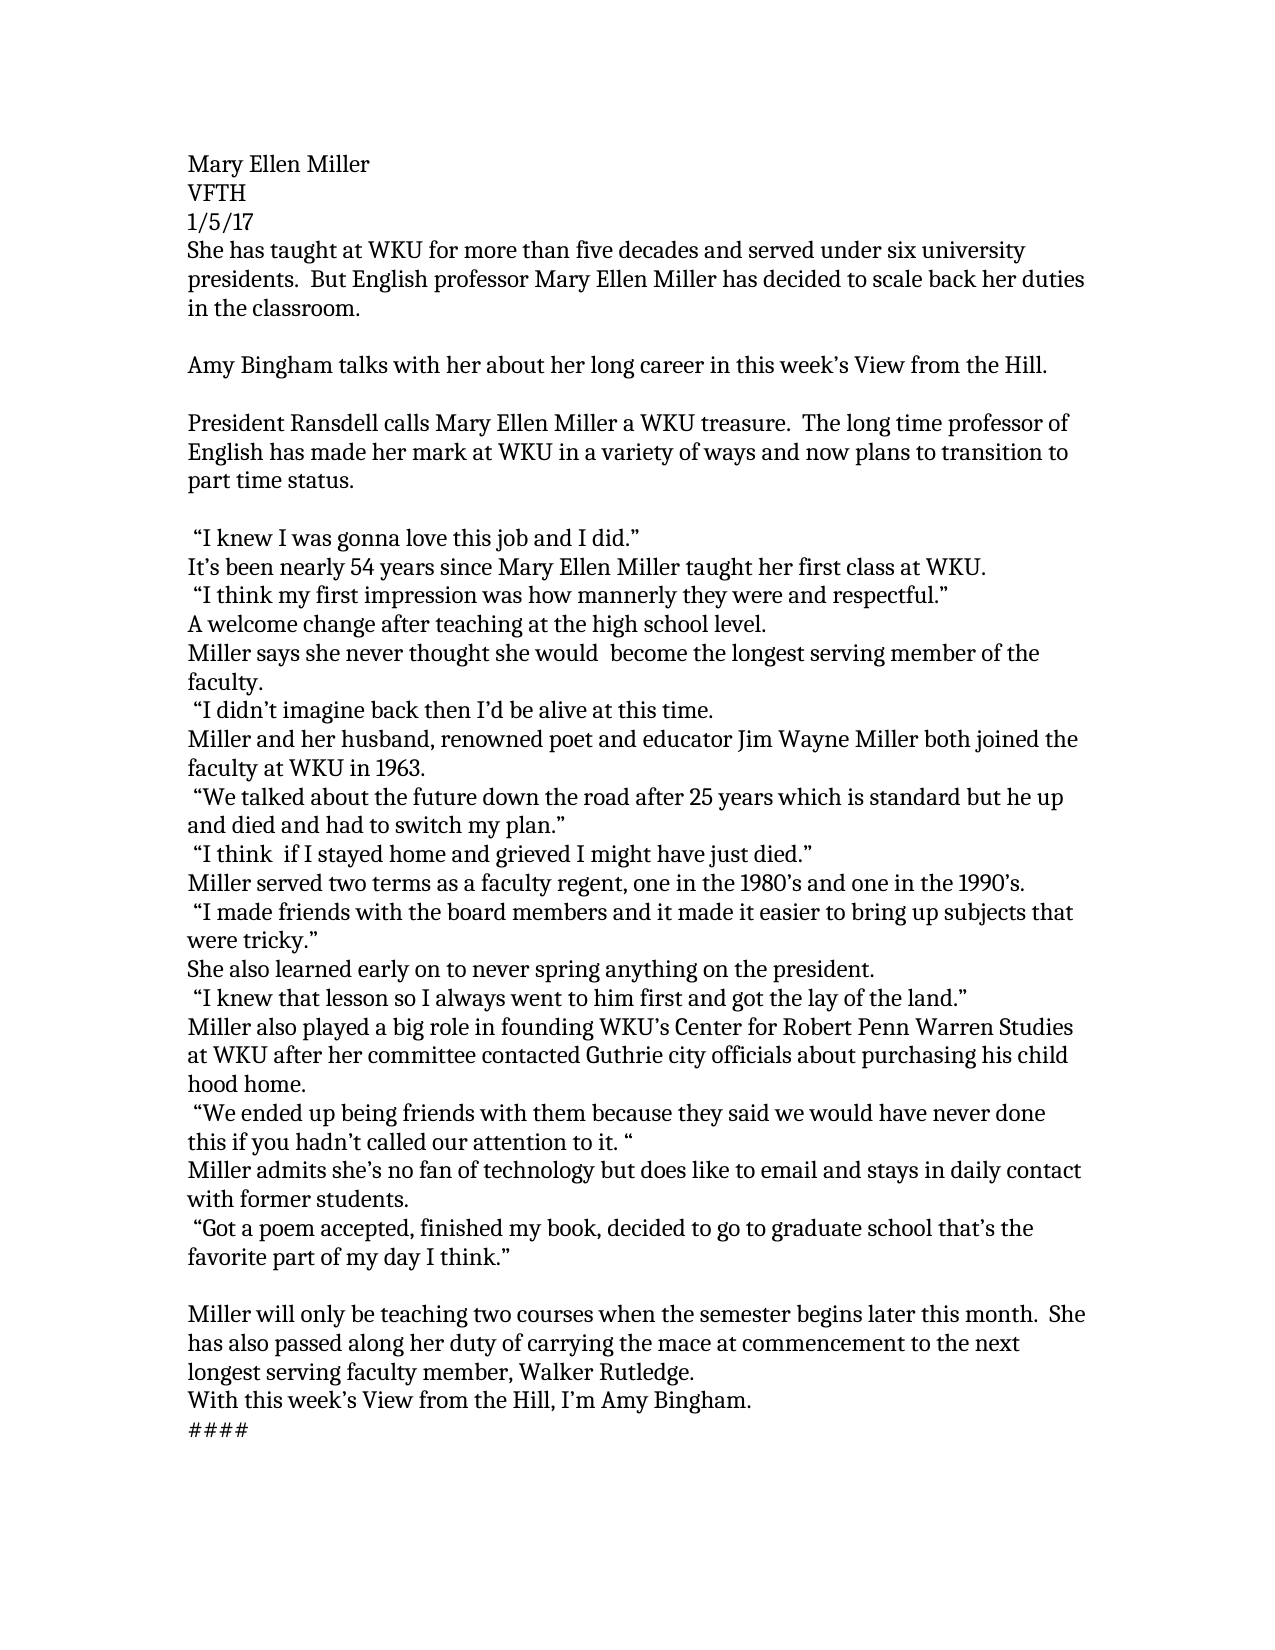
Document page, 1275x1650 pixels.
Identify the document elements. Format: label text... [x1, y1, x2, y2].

text #### [187, 1415, 1087, 1444]
text “I made friends with the board members and it made it easier to bring up subjects that were tricky.” [187, 897, 1087, 955]
text “I think if I stayed home and grieved I might have just died.” [187, 840, 1087, 869]
text “Got a poem accepted, finished my book, decided to go to graduate school that’s the favorite part of my day I think.” [187, 1214, 1087, 1271]
text It’s been nearly 54 years since Mary Ellen Miller taught her first class at WKU. [187, 552, 1087, 581]
text “I knew I was gonna love this job and I did.” [187, 524, 1087, 552]
text She has taught at WKU for more than five decades and served under six university presidents. But English professor Mary Ellen Miller has decided to scale back her duties in the classroom. [187, 236, 1087, 322]
text 1/5/17 [187, 207, 1087, 236]
text Miller also played a big role in founding WKU’s Center for Robert Penn Warren Studies at WKU after her committee contacted Guthrie city officials about purchasing his child hood home. [187, 1012, 1087, 1099]
text Miller admits she’s no fan of technology but does like to email and stays in daily contact with former students. [187, 1156, 1087, 1214]
text Miller served two terms as a faculty regent, one in the 1980’s and one in the 1990’s. [187, 869, 1087, 897]
text Miller says she never thought she would become the longest serving member of the faculty. [187, 639, 1087, 696]
text Miller and her husband, renowned poet and educator Jim Wayne Miller both joined the faculty at WKU in 1963. [187, 725, 1087, 782]
text “We ended up being friends with them because they said we would have never done this if you hadn’t called our attention to it. “ [187, 1099, 1087, 1156]
text Amy Bingham talks with her about her long career in this week’s View from the Hill. [187, 351, 1087, 380]
text “I knew that lesson so I always went to him first and got the lay of the land.” [187, 984, 1087, 1012]
text “I didn’t imagine back then I’d be alive at this time. [187, 696, 1087, 725]
text Mary Ellen Miller [187, 150, 1087, 179]
text A welcome change after teaching at the high school level. [187, 610, 1087, 639]
text With this week’s View from the Hill, I’m Amy Bingham. [187, 1386, 1087, 1415]
text VFTH [187, 179, 1087, 207]
text Miller will only be teaching two courses when the semester begins later this month. She has also passed along her duty of carrying the mace at commencement to the next longest serving faculty member, Walker Rutledge. [187, 1300, 1087, 1386]
text President Ransdell calls Mary Ellen Miller a WKU treasure. The long time professor of English has made her mark at WKU in a variety of ways and now plans to transition to part time status. [187, 409, 1087, 495]
text “I think my first impression was how mannerly they were and respectful.” [187, 581, 1087, 610]
text She also learned early on to never spring anything on the president. [187, 955, 1087, 984]
text “We talked about the future down the road after 25 years which is standard but he up and died and had to switch my plan.” [187, 782, 1087, 840]
